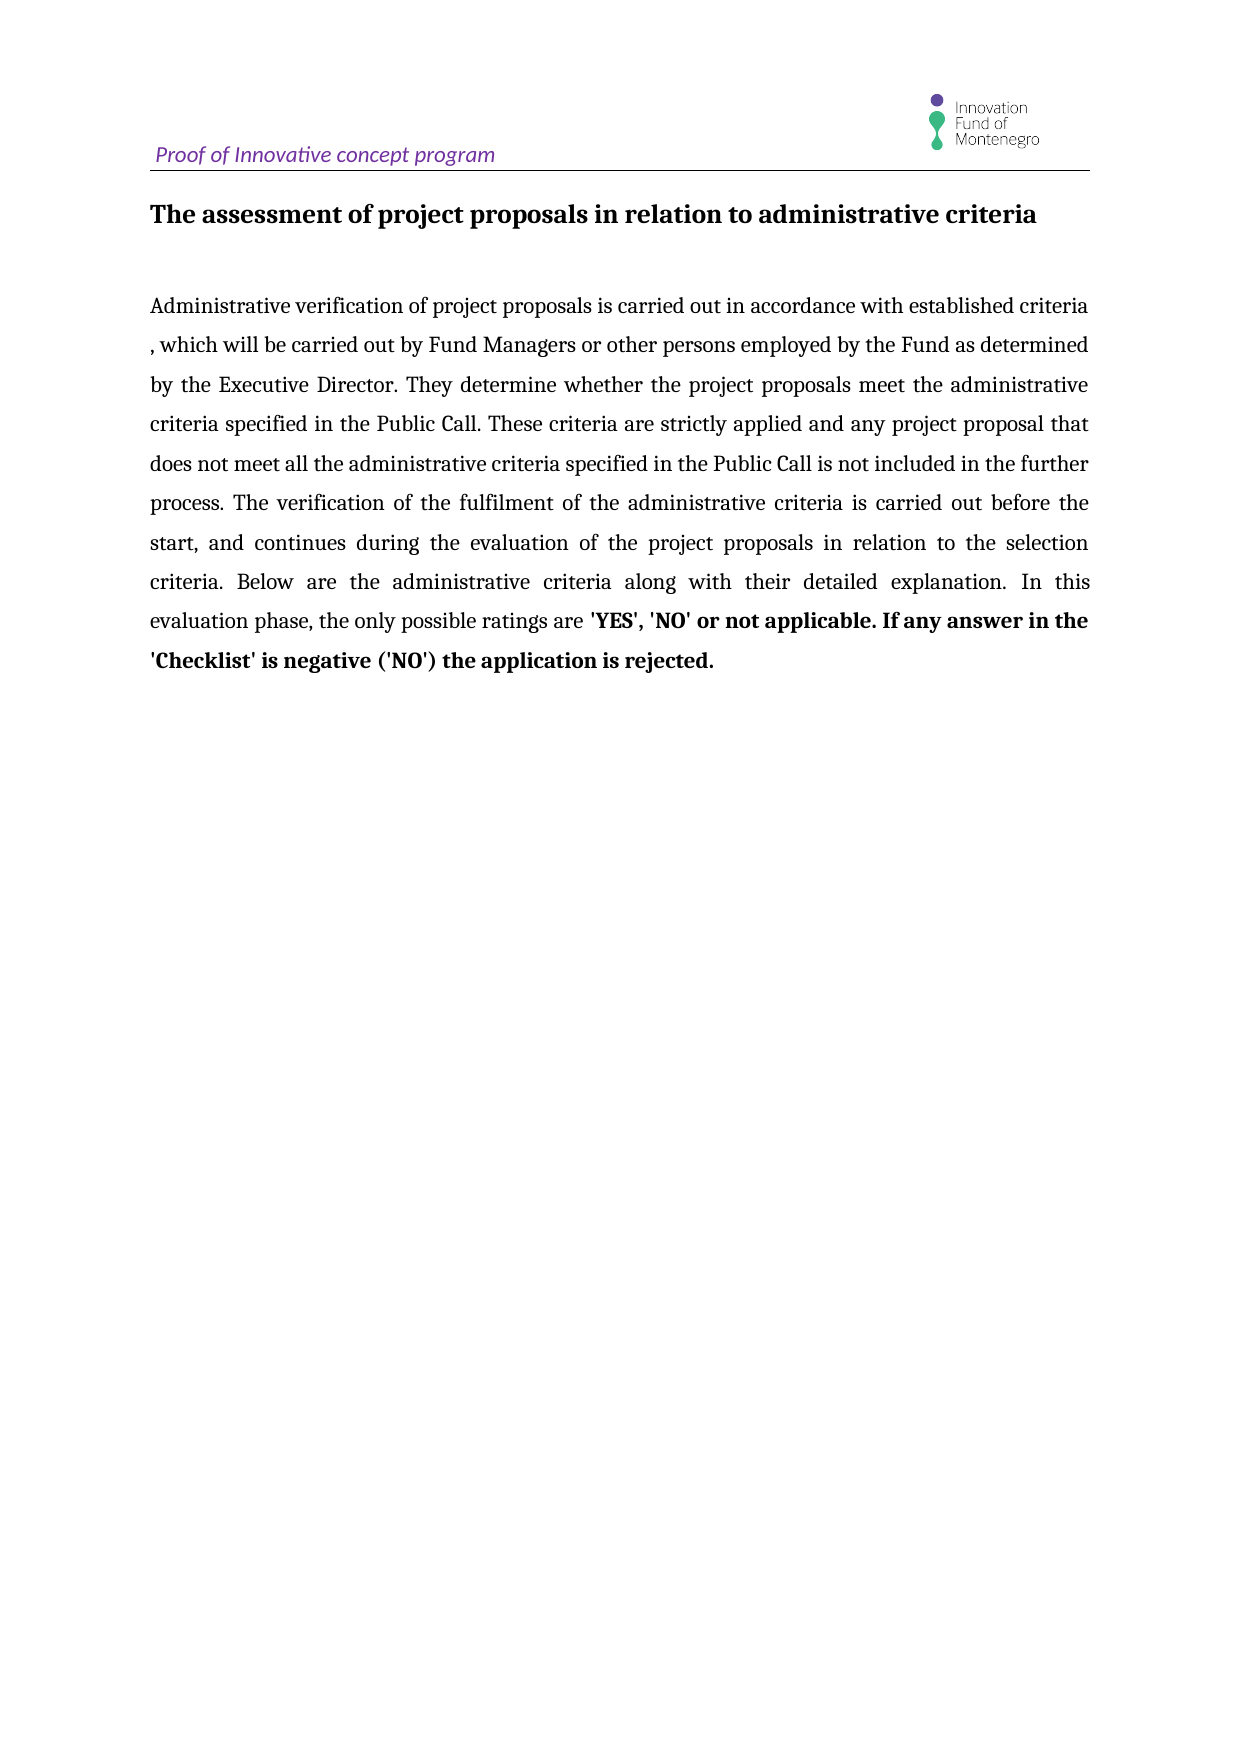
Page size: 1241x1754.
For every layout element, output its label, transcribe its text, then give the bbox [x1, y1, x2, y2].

picture [902, 73, 1067, 163]
text The assessment of project proposals in relation to administrative criteria [150, 199, 1090, 230]
text Administrative verification of project proposals is carried out in accordance with established criteria , which will be carried out by Fund Managers or other persons employed by the Fund as determined by the Executive Director. They determine whether the project proposals meet the administrative criteria specified in the Public Call. These criteria are strictly applied and any project proposal that does not meet all the administrative criteria specified in the Public Call is not included in the further process. The verification of the fulfilment of the administrative criteria is carried out before the start, and continues during the evaluation of the project proposals in relation to the selection criteria. Below are the administrative criteria along with their detailed explanation. In this evaluation phase, the only possible ratings are 'YES', 'NO' or not applicable. If any answer in the 'Checklist' is negative ('NO') the application is rejected. [150, 292, 1090, 674]
